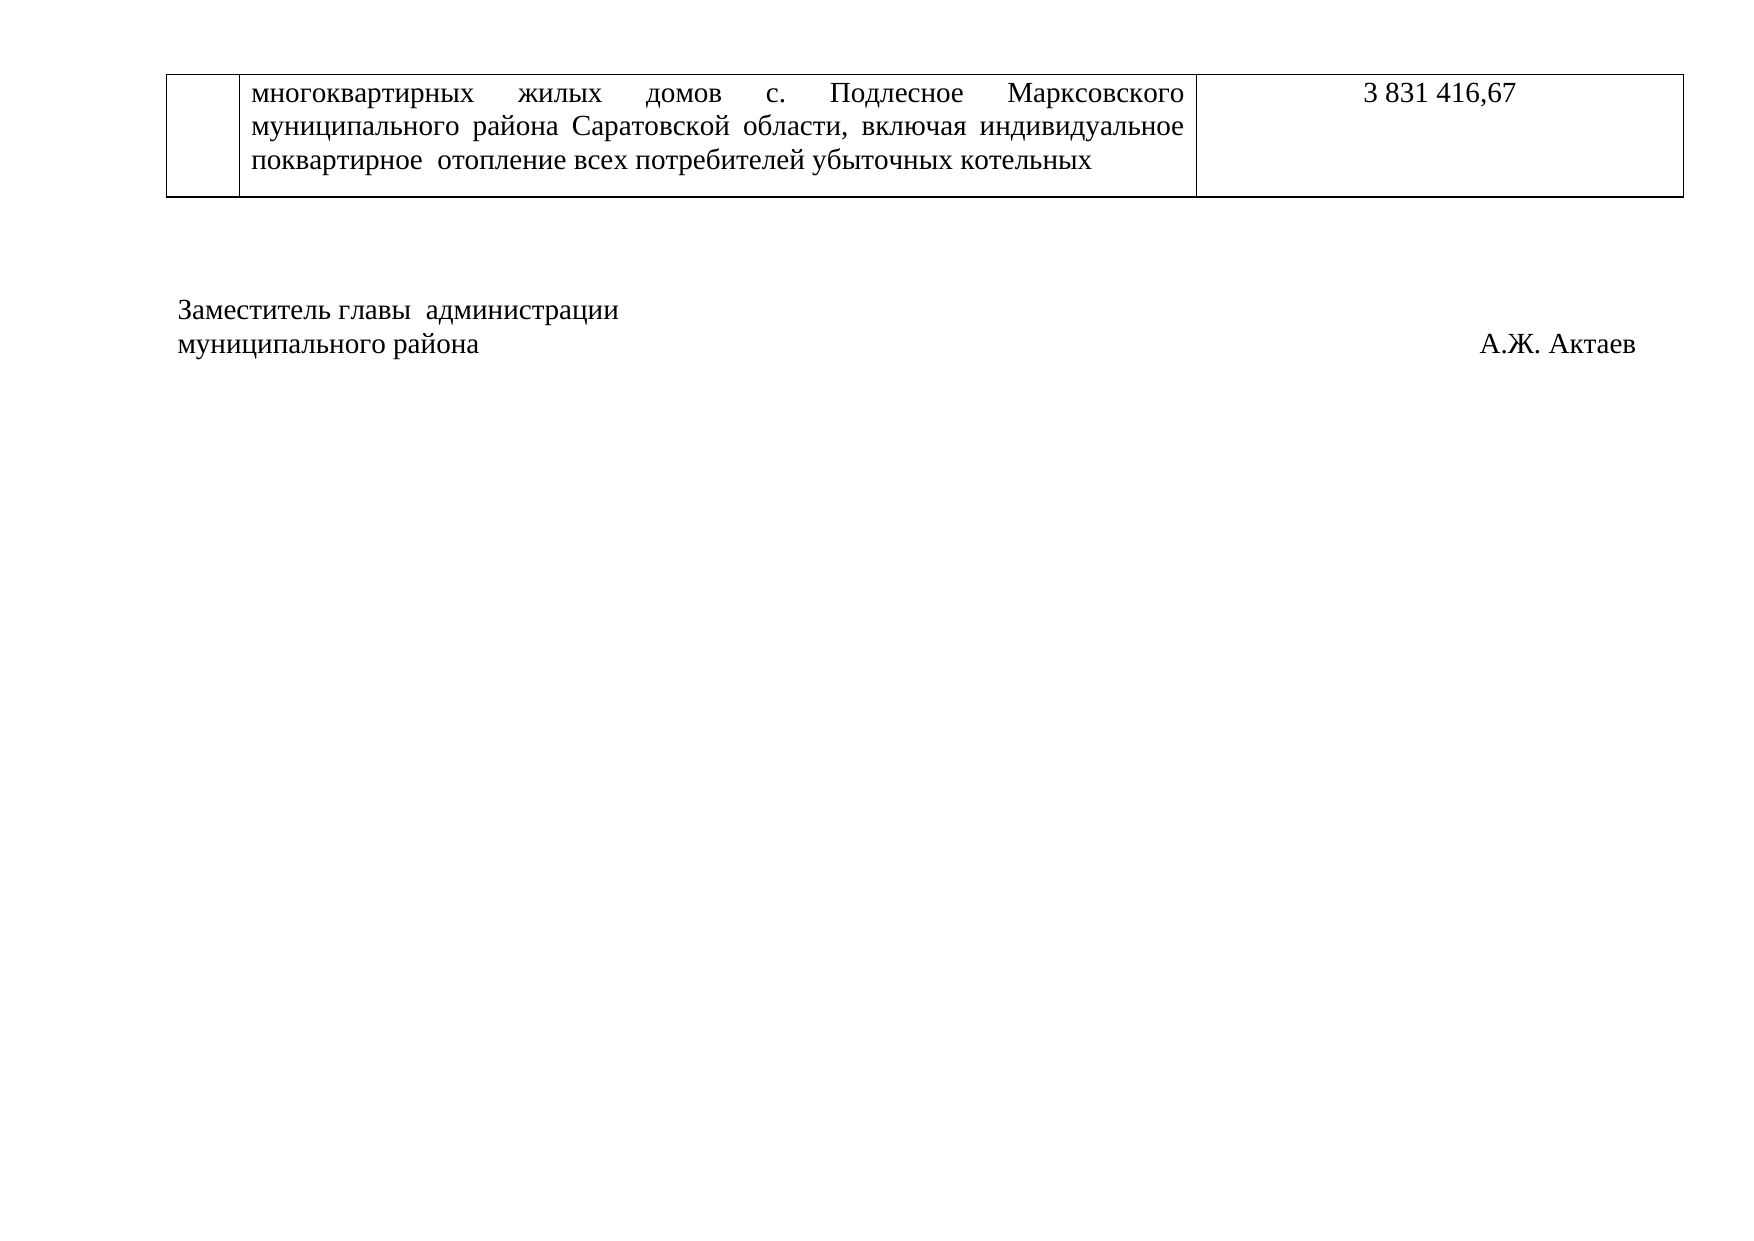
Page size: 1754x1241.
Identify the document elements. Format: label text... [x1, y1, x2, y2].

text Заместитель главы администрации [177, 292, 1698, 326]
text муниципального района А.Ж. Актаев [177, 326, 1698, 359]
table_cell 9 [167, 75, 239, 196]
table_cell 3 831 416,67 [1197, 75, 1683, 196]
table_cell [240, 75, 1196, 196]
